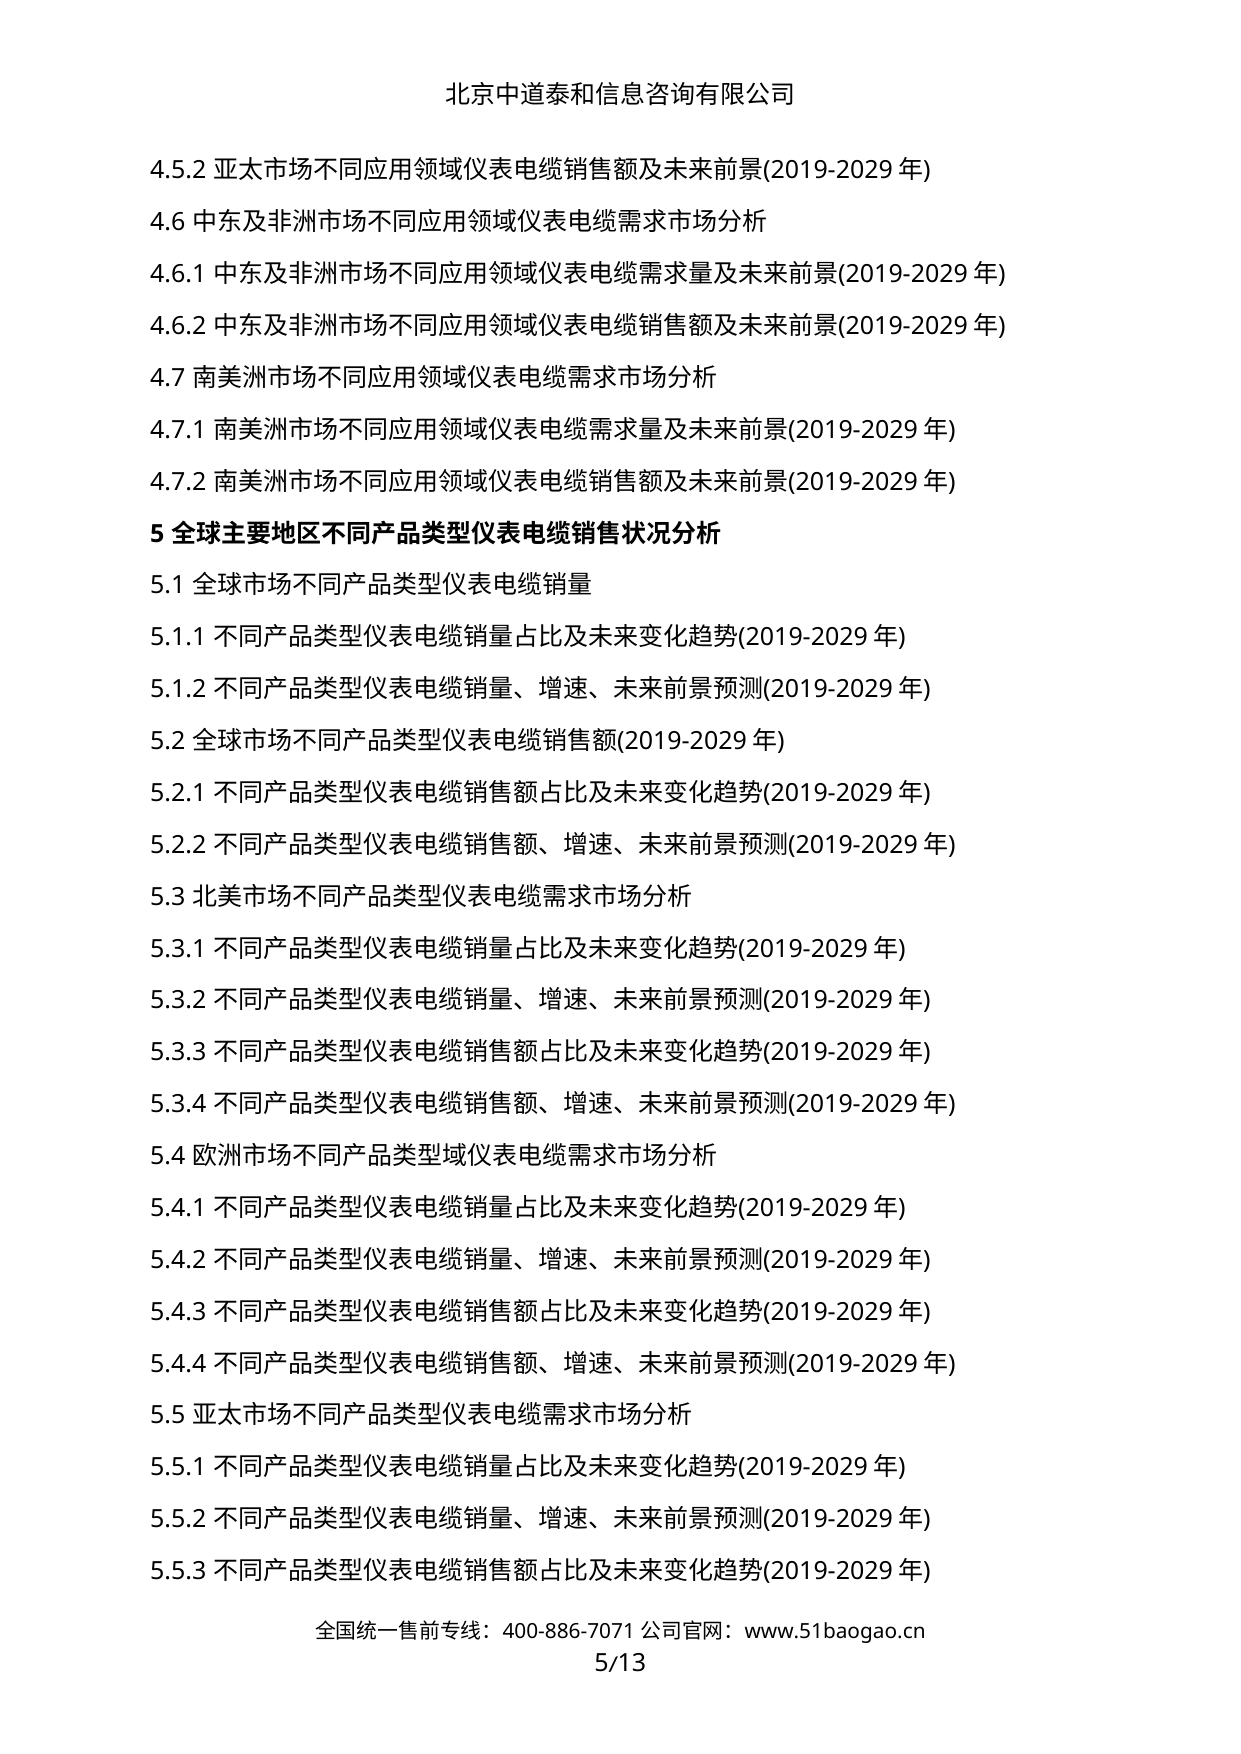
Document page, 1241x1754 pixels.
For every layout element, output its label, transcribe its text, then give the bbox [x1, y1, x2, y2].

text 5 全球主要地区不同产品类型仪表电缆销售状况分析 [150, 513, 1090, 549]
text 5.2.1 不同产品类型仪表电缆销售额占比及未来变化趋势(2019-2029年) [150, 772, 1090, 809]
text 5.3.1 不同产品类型仪表电缆销量占比及未来变化趋势(2019-2029年) [150, 928, 1090, 964]
text 5.4.2 不同产品类型仪表电缆销量、增速、未来前景预测(2019-2029年) [150, 1239, 1090, 1276]
text 5.3.2 不同产品类型仪表电缆销量、增速、未来前景预测(2019-2029年) [150, 980, 1090, 1016]
text 5.4.3 不同产品类型仪表电缆销售额占比及未来变化趋势(2019-2029年) [150, 1291, 1090, 1327]
text 5.1.1 不同产品类型仪表电缆销量占比及未来变化趋势(2019-2029年) [150, 617, 1090, 653]
text 5.5 亚太市场不同产品类型仪表电缆需求市场分析 [150, 1395, 1090, 1431]
text 4.7.2 南美洲市场不同应用领域仪表电缆销售额及未来前景(2019-2029年) [150, 461, 1090, 497]
text 5.4.1 不同产品类型仪表电缆销量占比及未来变化趋势(2019-2029年) [150, 1187, 1090, 1224]
text 5.5.3 不同产品类型仪表电缆销售额占比及未来变化趋势(2019-2029年) [150, 1551, 1090, 1587]
text 4.5.2 亚太市场不同应用领域仪表电缆销售额及未来前景(2019-2029年) [150, 150, 1090, 186]
text 5.5.2 不同产品类型仪表电缆销量、增速、未来前景预测(2019-2029年) [150, 1499, 1090, 1535]
text 4.6 中东及非洲市场不同应用领域仪表电缆需求市场分析 [150, 202, 1090, 238]
text 4.6.1 中东及非洲市场不同应用领域仪表电缆需求量及未来前景(2019-2029年) [150, 254, 1090, 290]
text 5.1.2 不同产品类型仪表电缆销量、增速、未来前景预测(2019-2029年) [150, 669, 1090, 705]
text 5.3.3 不同产品类型仪表电缆销售额占比及未来变化趋势(2019-2029年) [150, 1032, 1090, 1068]
text 5.3.4 不同产品类型仪表电缆销售额、增速、未来前景预测(2019-2029年) [150, 1084, 1090, 1120]
text 4.7.1 南美洲市场不同应用领域仪表电缆需求量及未来前景(2019-2029年) [150, 409, 1090, 446]
text 5.5.1 不同产品类型仪表电缆销量占比及未来变化趋势(2019-2029年) [150, 1447, 1090, 1483]
text 4.7 南美洲市场不同应用领域仪表电缆需求市场分析 [150, 357, 1090, 394]
text 4.6.2 中东及非洲市场不同应用领域仪表电缆销售额及未来前景(2019-2029年) [150, 306, 1090, 342]
text 5.1 全球市场不同产品类型仪表电缆销量 [150, 565, 1090, 601]
text 5.2.2 不同产品类型仪表电缆销售额、增速、未来前景预测(2019-2029年) [150, 824, 1090, 861]
text 5.2 全球市场不同产品类型仪表电缆销售额(2019-2029年) [150, 721, 1090, 757]
text 5.4.4 不同产品类型仪表电缆销售额、增速、未来前景预测(2019-2029年) [150, 1343, 1090, 1379]
text 5.4 欧洲市场不同产品类型域仪表电缆需求市场分析 [150, 1136, 1090, 1172]
text 5.3 北美市场不同产品类型仪表电缆需求市场分析 [150, 876, 1090, 912]
